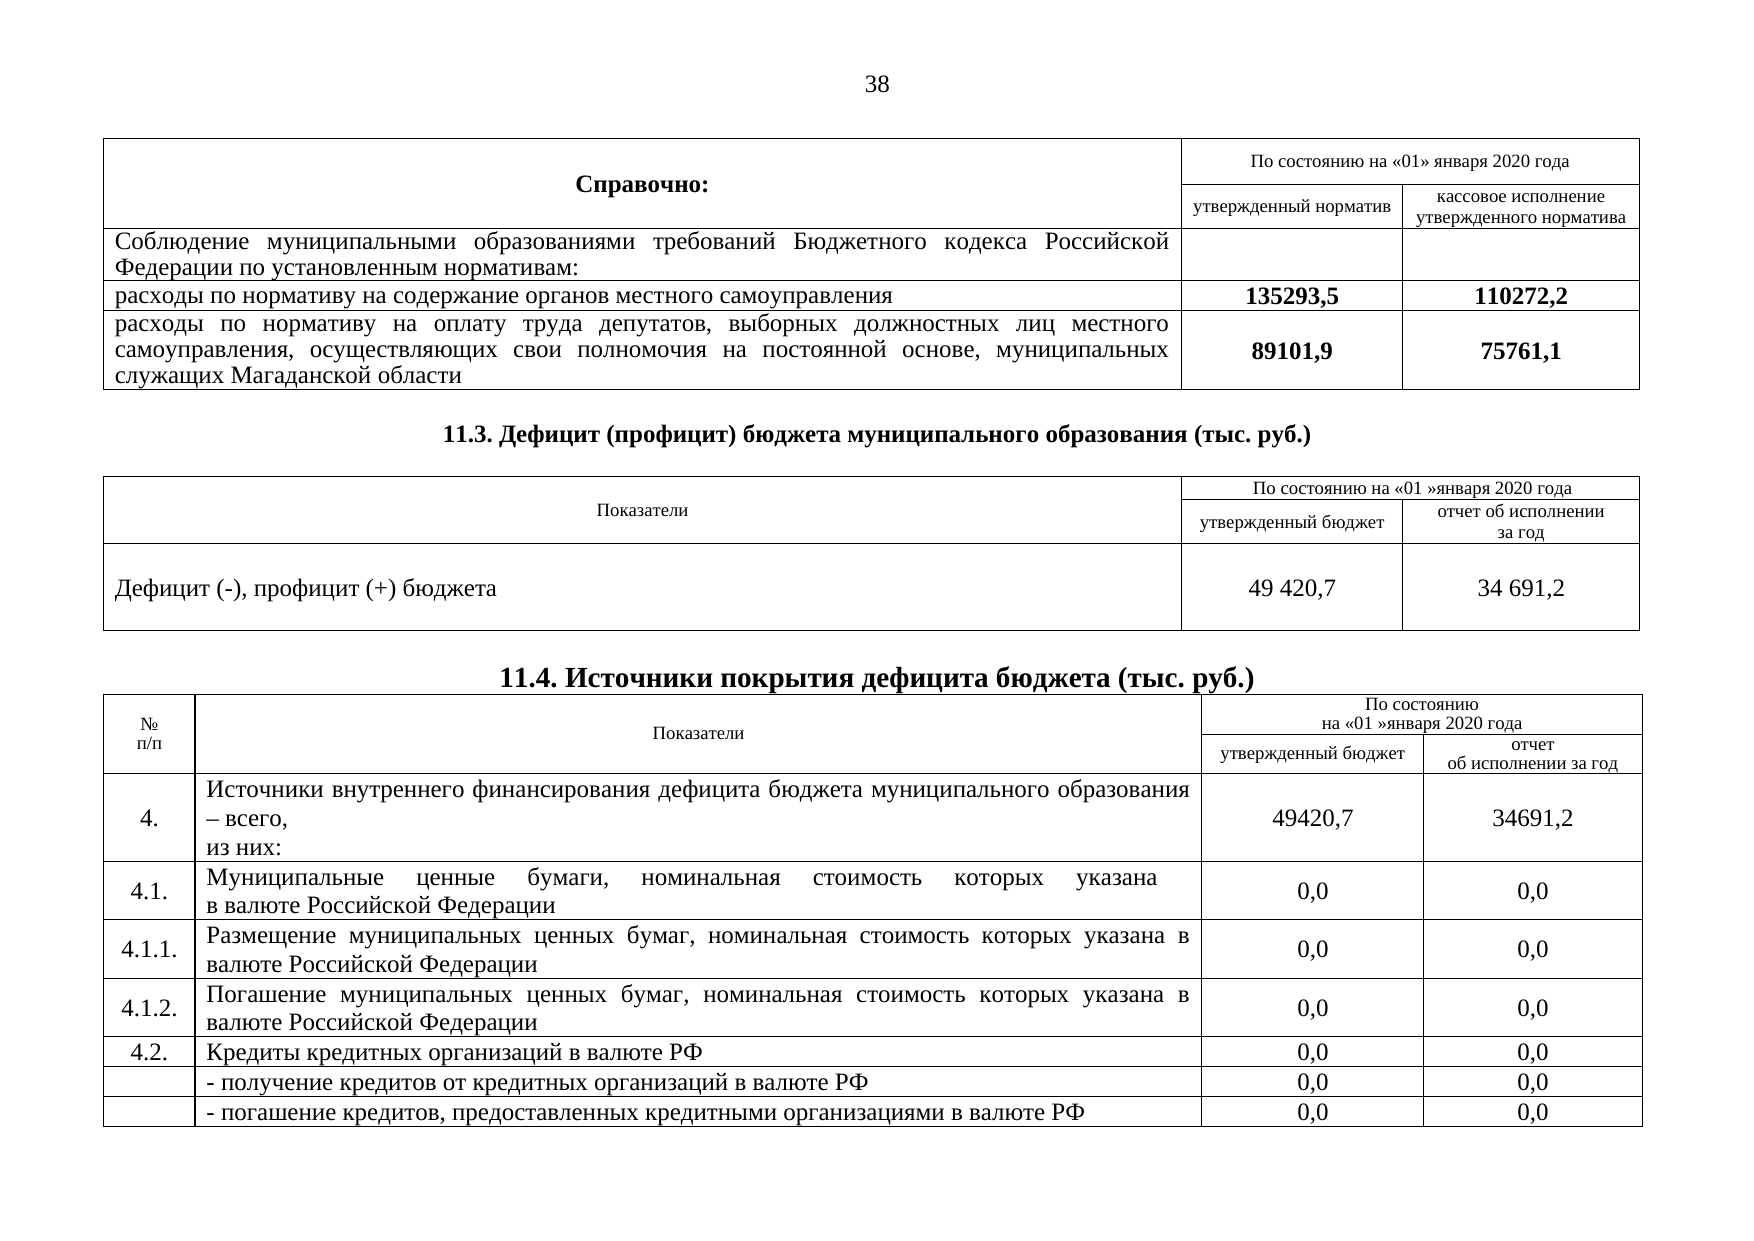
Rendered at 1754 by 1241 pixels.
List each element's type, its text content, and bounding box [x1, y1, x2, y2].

table_cell [1182, 229, 1402, 280]
table_cell 4. [104, 774, 194, 861]
table_cell утвержденный бюджет [1202, 735, 1423, 773]
table_cell - погашение кредитов, предоставленных кредитными организациями в валюте РФ [196, 1097, 1201, 1126]
table_cell 0,0 [1202, 1067, 1423, 1096]
table_cell 89101,9 [1182, 311, 1402, 389]
table_cell 49 420,7 [1182, 544, 1402, 630]
table_cell 4.1.2. [104, 979, 194, 1036]
table_cell 4.1.1. [104, 920, 194, 978]
table_cell отчет об исполнении за год [1424, 735, 1642, 773]
table_cell 4.1. [104, 862, 194, 919]
table_cell [1403, 229, 1639, 280]
table_cell утвержденный норматив [1182, 185, 1402, 228]
table_cell - получение кредитов от кредитных организаций в валюте РФ [196, 1067, 1201, 1096]
table_cell [104, 1097, 194, 1126]
table_cell 0,0 [1424, 920, 1642, 978]
table_header Показатели [104, 477, 1181, 543]
table_cell расходы по нормативу на содержание органов местного самоуправления [104, 281, 1181, 310]
text 11.3. Дефицит (профицит) бюджета муниципального образования (тыс. руб.) [118, 419, 1636, 447]
table_cell 49420,7 [1202, 774, 1423, 861]
table_cell 0,0 [1424, 1097, 1642, 1126]
table_cell 0,0 [1202, 1037, 1423, 1066]
table_cell 0,0 [1202, 979, 1423, 1036]
table_cell Кредиты кредитных организаций в валюте РФ [196, 1037, 1201, 1066]
table_cell Источники внутреннего финансирования дефицита бюджета муниципального образования – всего, из них: [196, 774, 1201, 861]
table_header № п/п [104, 695, 194, 773]
table_cell Муниципальные ценные бумаги, номинальная стоимость которых указана в валюте Российской Федерации [196, 862, 1201, 919]
table_cell 0,0 [1424, 862, 1642, 919]
table_cell 0,0 [1202, 920, 1423, 978]
table_cell утвержденный бюджет [1182, 500, 1402, 543]
table_header Справочно: [104, 139, 1181, 228]
table_cell 0,0 [1202, 1097, 1423, 1126]
table_cell Дефицит (-), профицит (+) бюджета [104, 544, 1181, 630]
table_cell 0,0 [1202, 862, 1423, 919]
table_cell 135293,5 [1182, 281, 1402, 310]
table_cell 0,0 [1424, 1037, 1642, 1066]
table_cell кассовое исполнение утвержденного норматива [1403, 185, 1639, 228]
table_cell 110272,2 [1403, 281, 1639, 310]
table_cell 34 691,2 [1403, 544, 1639, 630]
table_cell отчет об исполнении за год [1403, 500, 1639, 543]
table_cell расходы по нормативу на оплату труда депутатов, выборных должностных лиц местного самоуправления, осуществляющих свои полномочия на постоянной основе, муниципальных служащих Магаданской области [104, 311, 1181, 389]
table_header По состоянию на «01» января 2020 года [1182, 139, 1639, 183]
table_header По состоянию на «01 »января 2020 года [1182, 477, 1639, 499]
table_cell 75761,1 [1403, 311, 1639, 389]
table_header Показатели [196, 695, 1201, 773]
table_cell Соблюдение муниципальными образованиями требований Бюджетного кодекса Российской Федерации по установленным нормативам: [104, 229, 1181, 280]
table_cell 0,0 [1424, 979, 1642, 1036]
table_cell 34691,2 [1424, 774, 1642, 861]
table_cell 0,0 [1424, 1067, 1642, 1096]
text 11.4. Источники покрытия дефицита бюджета (тыс. руб.) [118, 660, 1636, 694]
table_cell 4.2. [104, 1037, 194, 1066]
table_cell Погашение муниципальных ценных бумаг, номинальная стоимость которых указана в валюте Российской Федерации [196, 979, 1201, 1036]
table_header По состоянию на «01 »января 2020 года [1202, 695, 1642, 733]
table_cell [104, 1067, 194, 1096]
table_cell Размещение муниципальных ценных бумаг, номинальная стоимость которых указана в валюте Российской Федерации [196, 920, 1201, 978]
